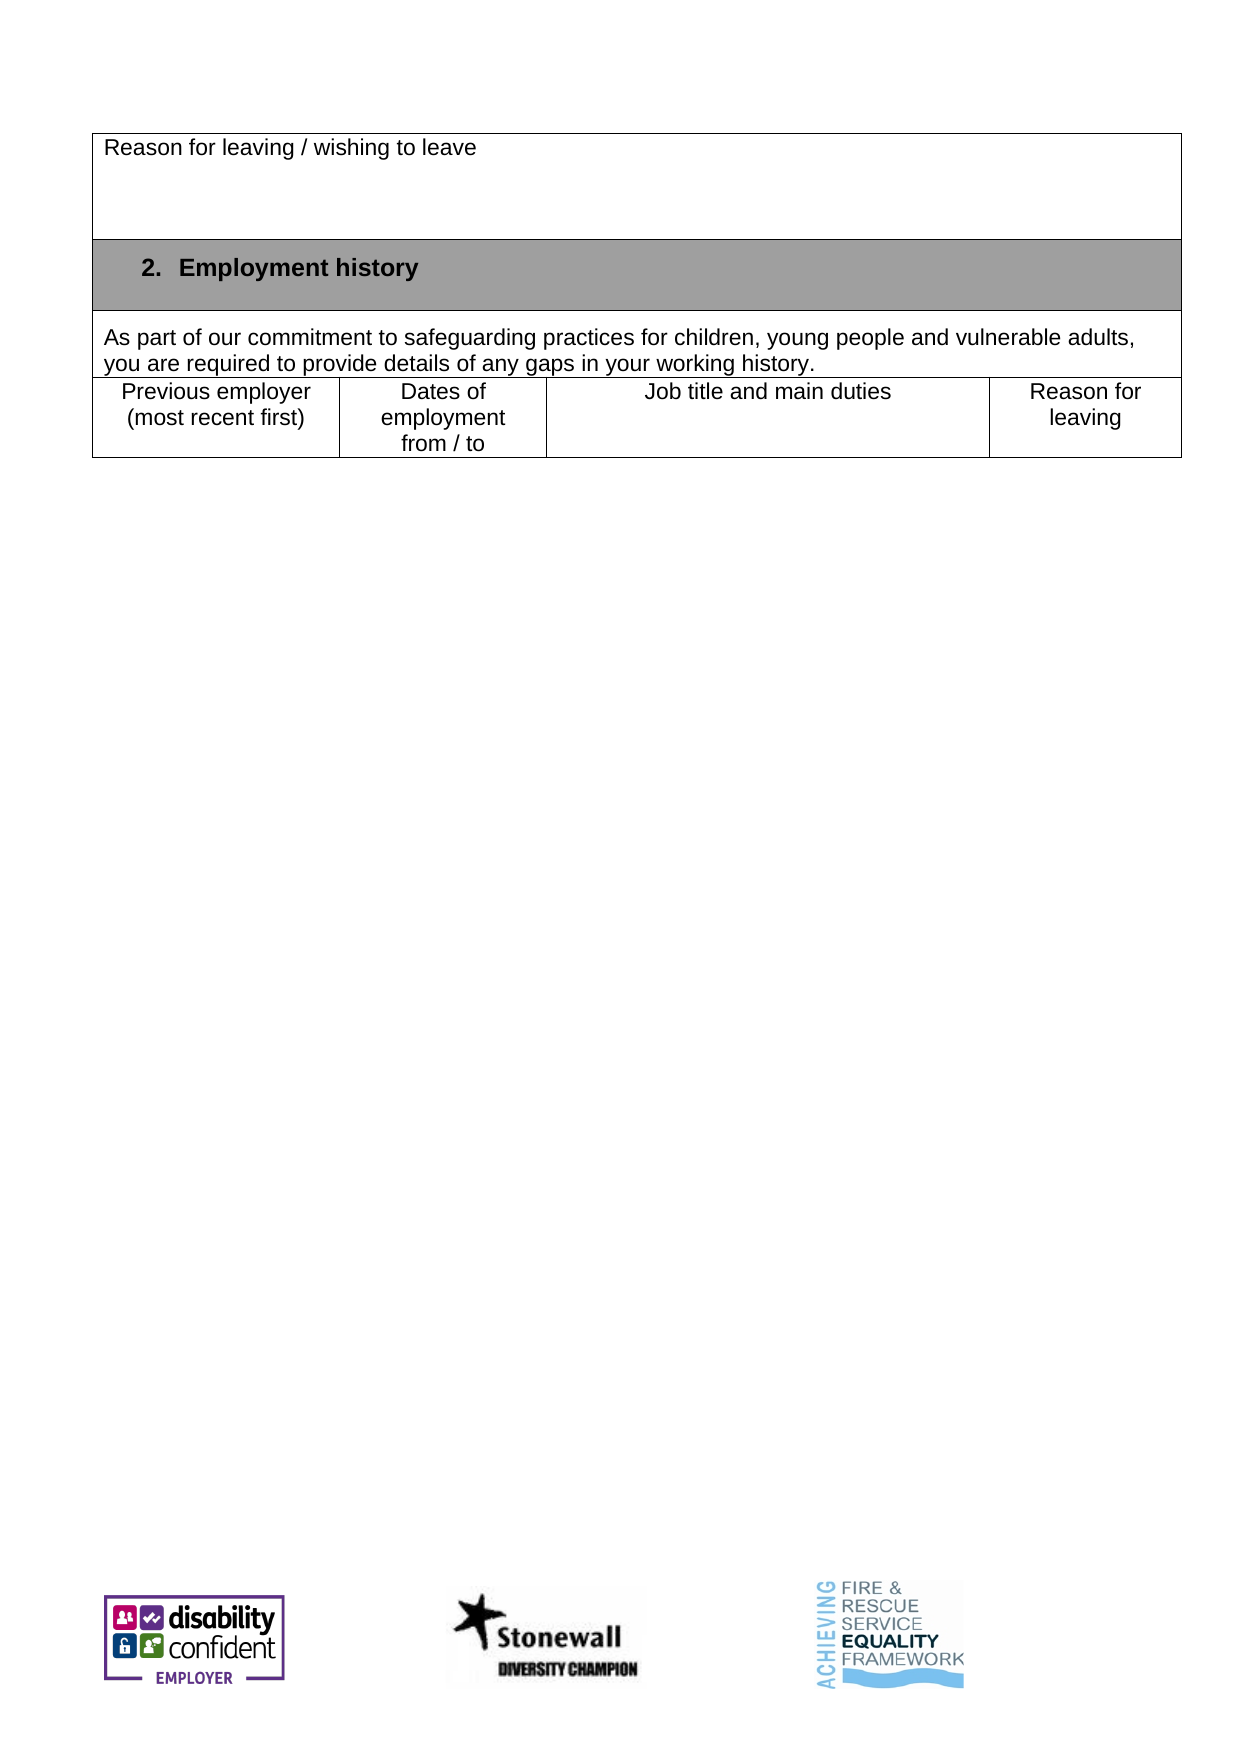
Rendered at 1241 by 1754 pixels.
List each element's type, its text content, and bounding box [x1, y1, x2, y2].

table_cell Previous employer (most recent first) [93, 378, 339, 457]
table_cell Reason for leaving [990, 378, 1181, 457]
table_cell Job title and main duties [547, 378, 989, 457]
picture [813, 1580, 964, 1689]
picture [445, 1586, 648, 1689]
table_cell Employment history [93, 240, 1181, 310]
table_cell As part of our commitment to safeguarding practices for children, young people and vulnerable adults, you are required to provide details of any gaps in your working history. [93, 311, 1181, 377]
table_cell Dates of employment from / to [340, 378, 546, 457]
table_header Reason for leaving / wishing to leave [93, 134, 1181, 239]
picture [103, 1595, 285, 1689]
